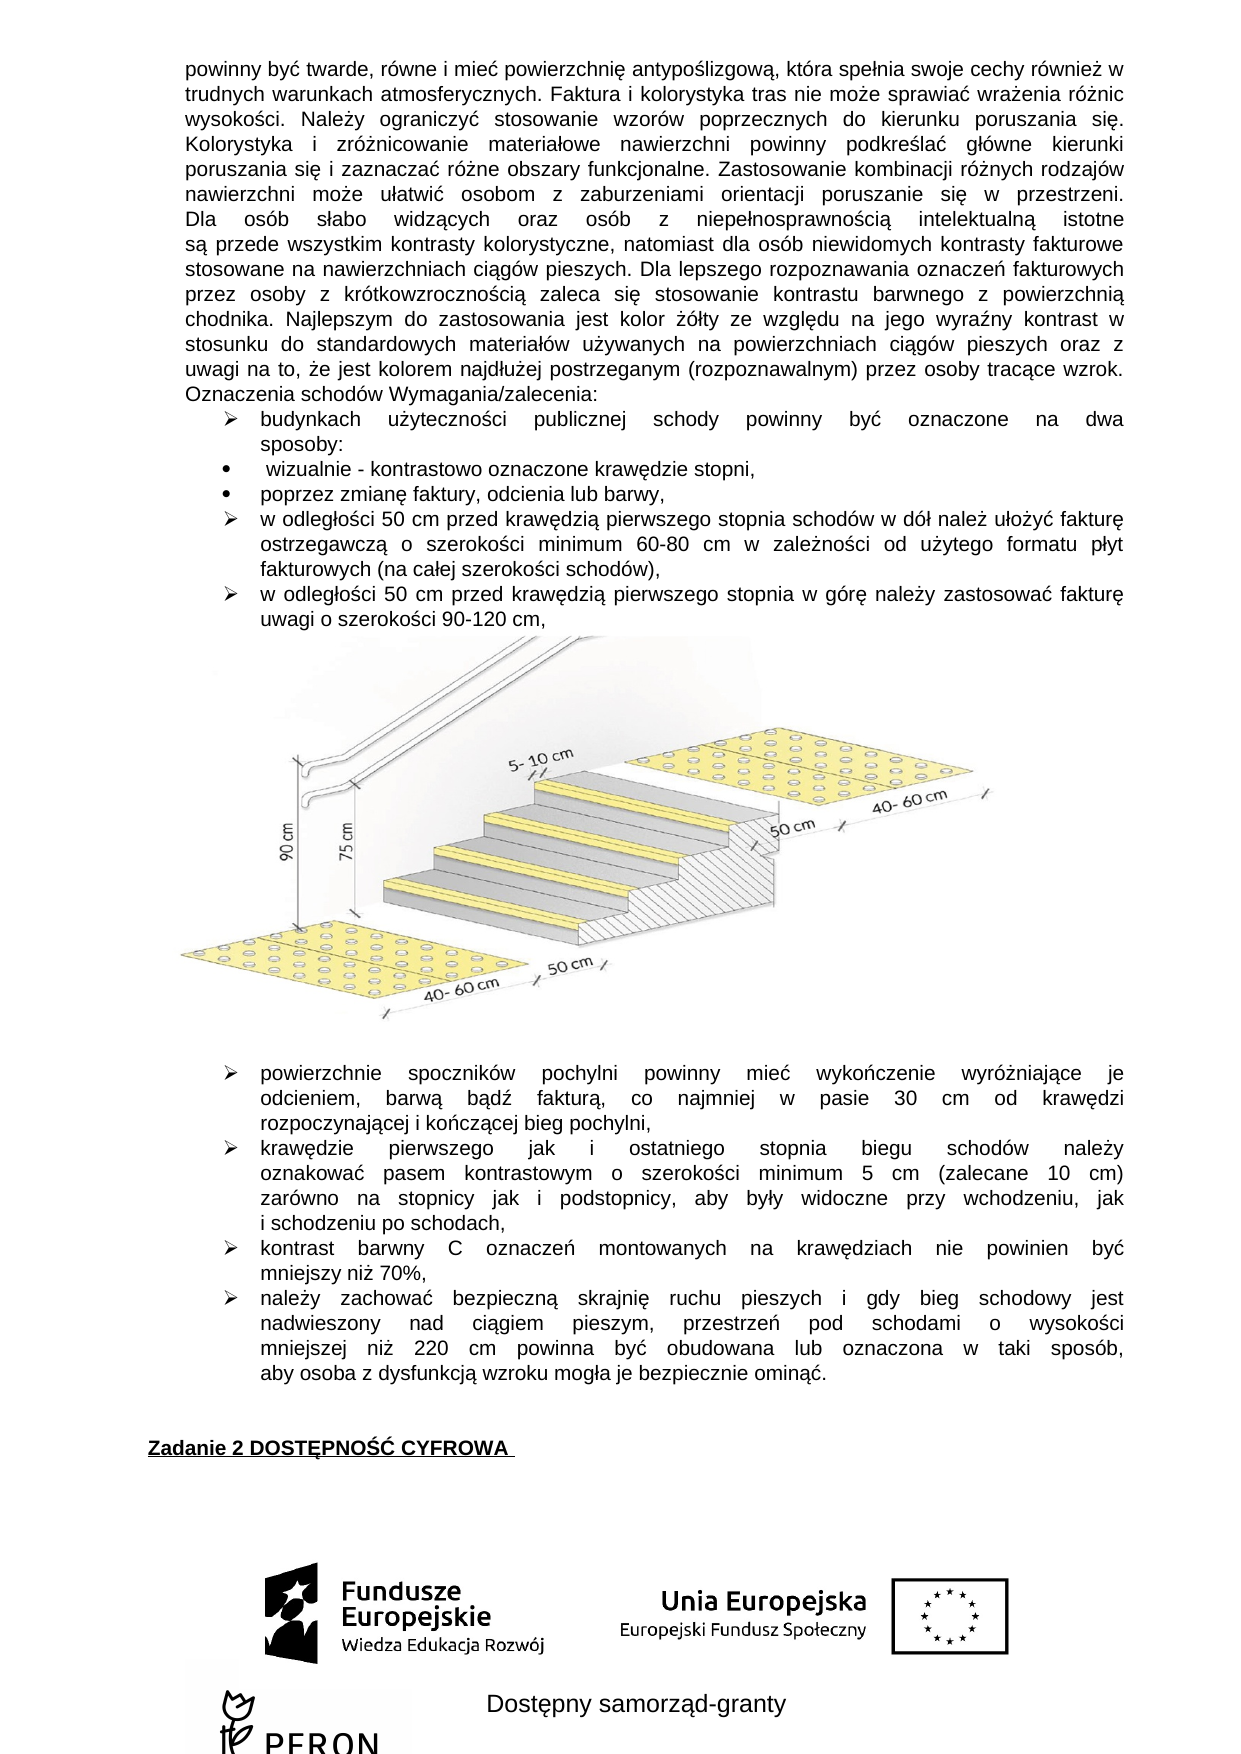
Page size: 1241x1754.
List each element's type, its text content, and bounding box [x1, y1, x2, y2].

list kontrast barwny C oznaczeń montowanych na krawędziach nie powinien być mniejszy niż 70%, [223, 1234, 1125, 1284]
list krawędzie pierwszego jak i ostatniego stopnia biegu schodów należy oznakować pasem kontrastowym o szerokości minimum 5 cm (zalecane 10 cm) zarówno na stopnicy jak i podstopnicy, aby były widoczne przy wchodzeniu, jak i schodzeniu po schodach, [223, 1134, 1125, 1234]
text Zadanie 2 DOSTĘPNOŚĆ CYFROWA [148, 1434, 1125, 1459]
list w odległości 50 cm przed krawędzią pierwszego stopnia w górę należy zastosować fakturę uwagi o szerokości 90-120 cm, [223, 581, 1125, 631]
list w odległości 50 cm przed krawędzią pierwszego stopnia schodów w dół należ ułożyć fakturę ostrzegawczą o szerokości minimum 60-80 cm w zależności od użytego formatu płyt fakturowych (na całej szerokości schodów), [223, 506, 1125, 581]
list powierzchnie spoczników pochylni powinny mieć wykończenie wyróżniające je odcieniem, barwą bądź fakturą, co najmniej w pasie 30 cm od krawędzi rozpoczynającej i kończącej bieg pochylni, [223, 1059, 1125, 1134]
list wizualnie - kontrastowo oznaczone krawędzie stopni, [223, 456, 1125, 481]
list poprzez zmianę faktury, odcienia lub barwy, [223, 481, 1125, 506]
picture [185, 1537, 1034, 1754]
list należy zachować bezpieczną skrajnię ruchu pieszych i gdy bieg schodowy jest nadwieszony nad ciągiem pieszym, przestrzeń pod schodami o wysokości mniejszej niż 220 cm powinna być obudowana lub oznaczona w taki sposób, aby osoba z dysfunkcją wzroku mogła je bezpiecznie ominąć. [223, 1284, 1125, 1384]
picture [147, 631, 1044, 1032]
list budynkach użyteczności publicznej schody powinny być oznaczone na dwa sposoby: [223, 406, 1125, 456]
